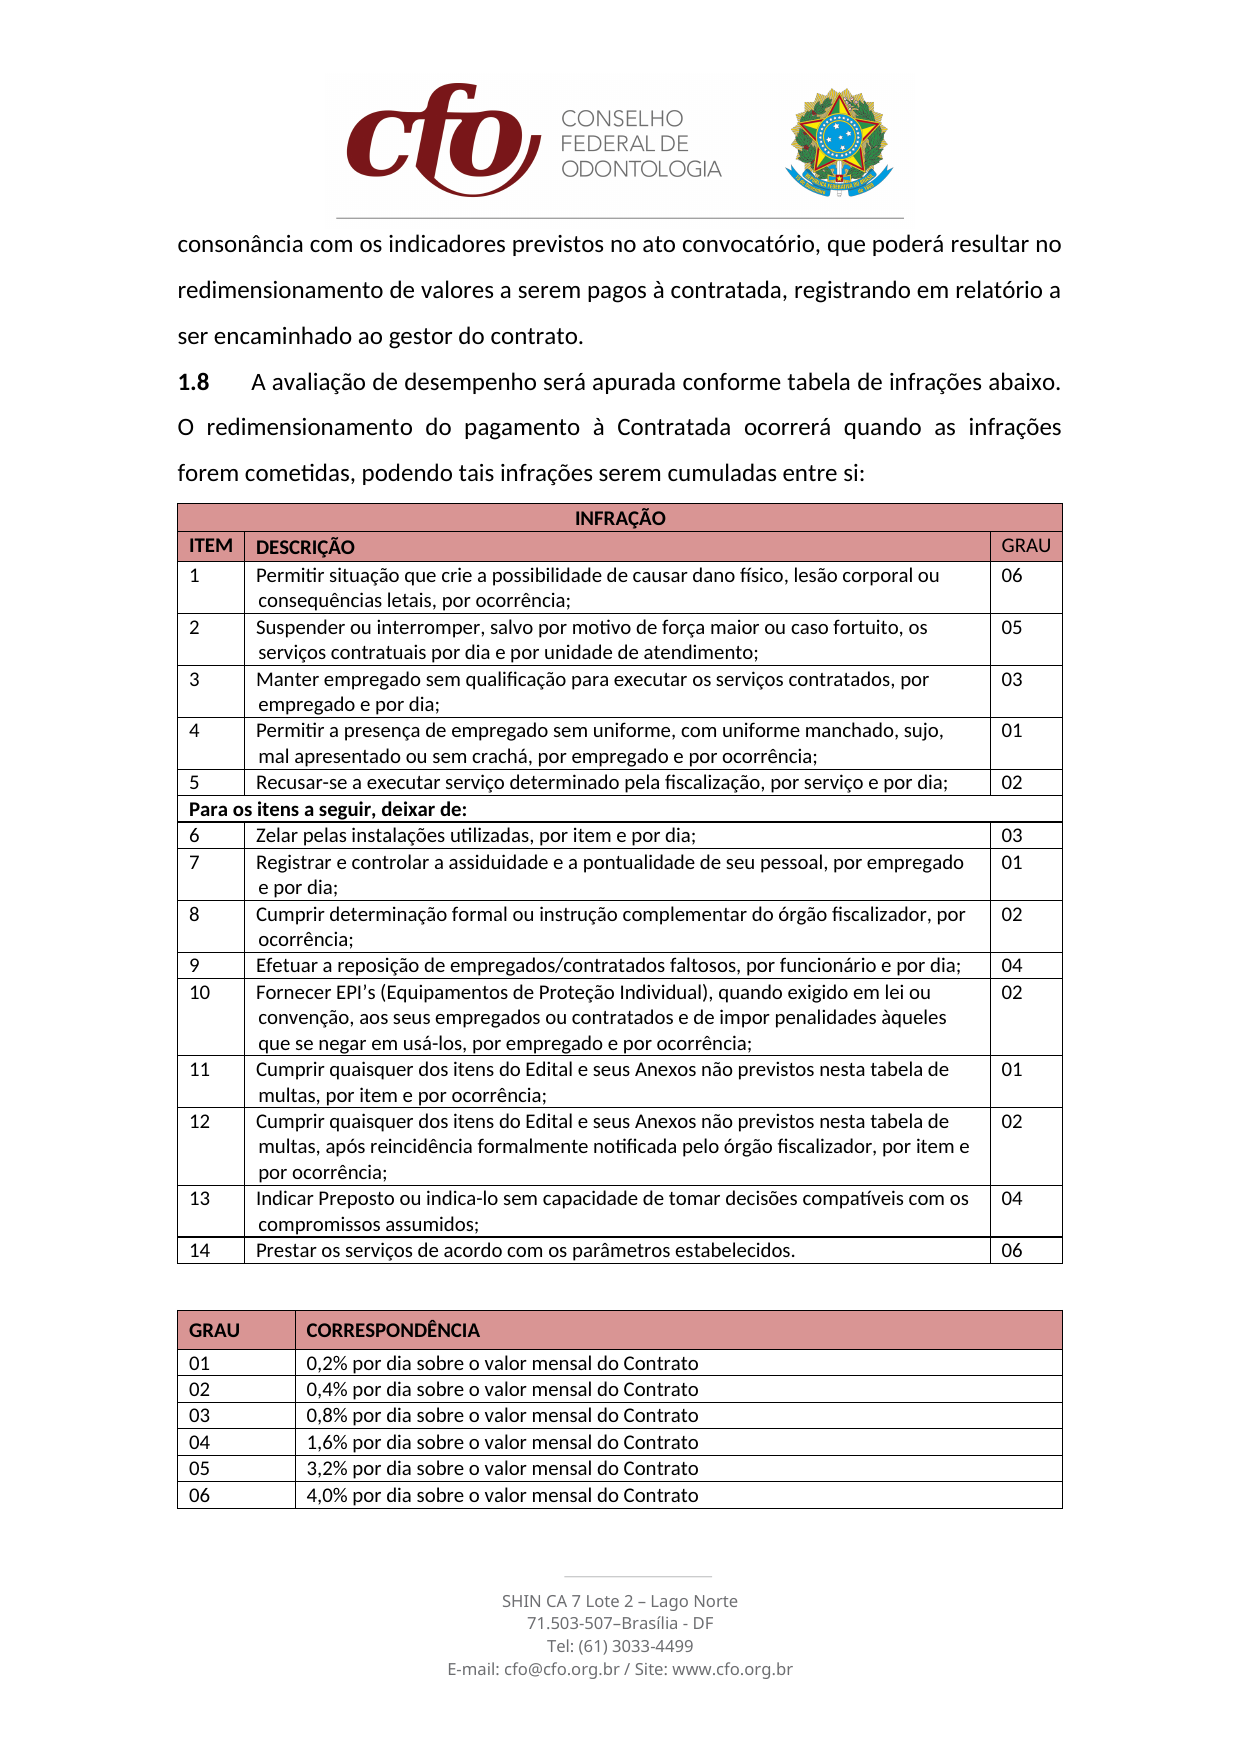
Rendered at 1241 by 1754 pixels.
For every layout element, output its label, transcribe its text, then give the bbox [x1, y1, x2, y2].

table_cell 01 [178, 1350, 295, 1375]
table_cell Registrar e controlar a assiduidade e a pontualidade de seu pessoal, por empregado e por dia; [245, 849, 990, 900]
picture [324, 73, 916, 229]
table_cell 02 [991, 901, 1062, 952]
table_cell 05 [991, 614, 1062, 665]
table_cell 0,8% por dia sobre o valor mensal do Contrato [296, 1403, 1062, 1428]
table_cell Recusar-se a executar serviço determinado pela fiscalização, por serviço e por dia; [245, 770, 990, 795]
table_cell 06 [991, 1238, 1062, 1263]
table_cell 2 [178, 614, 244, 665]
table_cell 03 [178, 1403, 295, 1428]
table_cell 02 [178, 1376, 295, 1402]
table_cell 02 [991, 770, 1062, 795]
table_cell 02 [991, 979, 1062, 1055]
table_cell GRAU [991, 532, 1062, 561]
table_cell 12 [178, 1108, 244, 1184]
table_cell Manter empregado sem qualificação para executar os serviços contratados, por empregado e por dia; [245, 666, 990, 717]
table_cell 01 [991, 1056, 1062, 1107]
table_cell 03 [991, 823, 1062, 848]
table_cell Para os itens a seguir, deixar de: [178, 796, 1062, 821]
table_header CORRESPONDÊNCIA [296, 1311, 1062, 1349]
list A avaliação de desempenho será apurada conforme tabela de infrações abaixo. O redimensionamento do pagamento à Contratada ocorrerá quando as infrações forem cometidas, podendo tais infrações serem cumuladas entre si: [177, 366, 1063, 488]
table_cell 06 [178, 1482, 295, 1507]
table_cell 3 [178, 666, 244, 717]
table_cell 13 [178, 1186, 244, 1236]
table_cell 06 [991, 562, 1062, 613]
table_cell 5 [178, 770, 244, 795]
table_cell Indicar Preposto ou indica-lo sem capacidade de tomar decisões compatíveis com os compromissos assumidos; [245, 1186, 990, 1236]
table_cell 9 [178, 953, 244, 978]
table_cell 14 [178, 1238, 244, 1263]
table_cell 1,6% por dia sobre o valor mensal do Contrato [296, 1429, 1062, 1454]
table_cell 8 [178, 901, 244, 952]
table_cell Cumprir quaisquer dos itens do Edital e seus Anexos não previstos nesta tabela de multas, por item e por ocorrência; [245, 1056, 990, 1107]
table_cell Zelar pelas instalações utilizadas, por item e por dia; [245, 823, 990, 848]
table_cell 04 [178, 1429, 295, 1454]
table_cell 02 [991, 1108, 1062, 1184]
table_cell 0,4% por dia sobre o valor mensal do Contrato [296, 1376, 1062, 1402]
table_cell 03 [991, 666, 1062, 717]
table_cell 1 [178, 562, 244, 613]
table_cell Cumprir determinação formal ou instrução complementar do órgão fiscalizador, por ocorrência; [245, 901, 990, 952]
table_cell Prestar os serviços de acordo com os parâmetros estabelecidos. [245, 1238, 990, 1263]
table_cell Cumprir quaisquer dos itens do Edital e seus Anexos não previstos nesta tabela de multas, após reincidência formalmente notificada pelo órgão fiscalizador, por item e por ocorrência; [245, 1108, 990, 1184]
table_cell 4 [178, 718, 244, 768]
table_cell 7 [178, 849, 244, 900]
table_cell 05 [178, 1456, 295, 1481]
table_cell 01 [991, 849, 1062, 900]
table_cell 04 [991, 1186, 1062, 1236]
table_cell Permitir situação que crie a possibilidade de causar dano físico, lesão corporal ou consequências letais, por ocorrência; [245, 562, 990, 613]
table_cell ITEM [178, 532, 244, 561]
table_cell 11 [178, 1056, 244, 1107]
table_cell 10 [178, 979, 244, 1055]
table_cell 01 [991, 718, 1062, 768]
table_header INFRAÇÃO [178, 504, 1062, 531]
table_header GRAU [178, 1311, 295, 1349]
table_cell Suspender ou interromper, salvo por motivo de força maior ou caso fortuito, os serviços contratuais por dia e por unidade de atendimento; [245, 614, 990, 665]
table_cell Fornecer EPI’s (Equipamentos de Proteção Individual), quando exigido em lei ou convenção, aos seus empregados ou contratados e de impor penalidades àqueles que se negar em usá-los, por empregado e por ocorrência; [245, 979, 990, 1055]
table_cell 3,2% por dia sobre o valor mensal do Contrato [296, 1456, 1062, 1481]
table_cell 6 [178, 823, 244, 848]
table_cell 04 [991, 953, 1062, 978]
table_cell 4,0% por dia sobre o valor mensal do Contrato [296, 1482, 1062, 1507]
table_cell Efetuar a reposição de empregados/contratados faltosos, por funcionário e por dia; [245, 953, 990, 978]
table_cell Permitir a presença de empregado sem uniforme, com uniforme manchado, sujo, mal apresentado ou sem crachá, por empregado e por ocorrência; [245, 718, 990, 768]
table_cell DESCRIÇÃO [245, 532, 990, 561]
table_cell 0,2% por dia sobre o valor mensal do Contrato [296, 1350, 1062, 1375]
